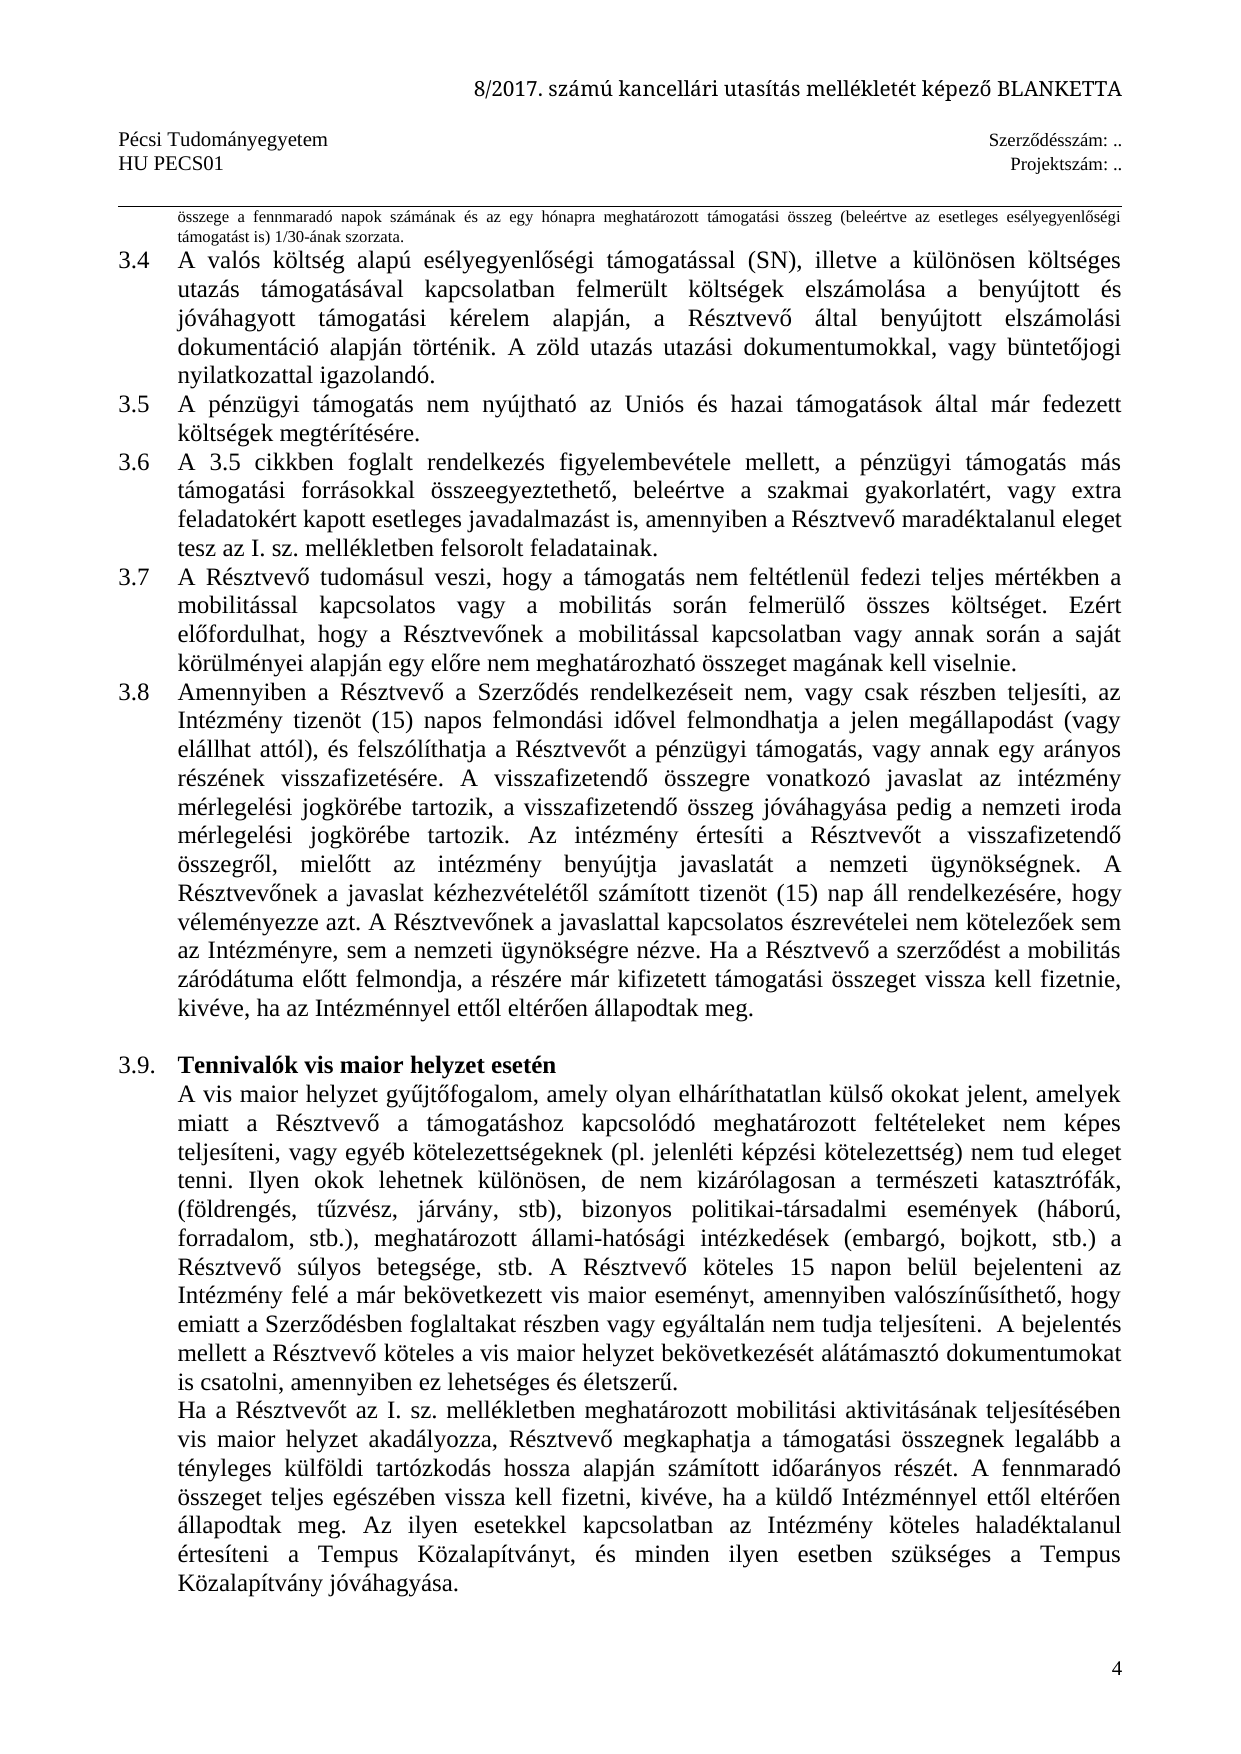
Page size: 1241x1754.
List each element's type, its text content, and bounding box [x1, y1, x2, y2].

text 3.4 A valós költség alapú esélyegyenlőségi támogatással (SN), illetve a különösen költséges utazás támogatásával kapcsolatban felmerült költségek elszámolása a benyújtott és jóváhagyott támogatási kérelem alapján, a Résztvevő által benyújtott elszámolási dokumentáció alapján történik. A zöld utazás utazási dokumentumokkal, vagy büntetőjogi nyilatkozattal igazolandó. [118, 246, 1122, 389]
text 3.7 A Résztvevő tudomásul veszi, hogy a támogatás nem feltétlenül fedezi teljes mértékben a mobilitással kapcsolatos vagy a mobilitás során felmerülő összes költséget. Ezért előfordulhat, hogy a Résztvevőnek a mobilitással kapcsolatban vagy annak során a saját körülményei alapján egy előre nem meghatározható összeget magának kell viselnie. [118, 562, 1122, 677]
text Ha a Résztvevőt az I. sz. mellékletben meghatározott mobilitási aktivitásának teljesítésében vis maior helyzet akadályozza, Résztvevő megkaphatja a támogatási összegnek legalább a tényleges külföldi tartózkodás hossza alapján számított időarányos részét. A fennmaradó összeget teljes egészében vissza kell fizetni, kivéve, ha a küldő Intézménnyel ettől eltérően állapodtak meg. Az ilyen esetekkel kapcsolatban az Intézmény köteles haladéktalanul értesíteni a Tempus Közalapítványt, és minden ilyen esetben szükséges a Tempus Közalapítvány jóváhagyása. [118, 1396, 1122, 1597]
text A vis maior helyzet gyűjtőfogalom, amely olyan elháríthatatlan külső okokat jelent, amelyek miatt a Résztvevő a támogatáshoz kapcsolódó meghatározott feltételeket nem képes teljesíteni, vagy egyéb kötelezettségeknek (pl. jelenléti képzési kötelezettség) nem tud eleget tenni. Ilyen okok lehetnek különösen, de nem kizárólagosan a természeti katasztrófák, (földrengés, tűzvész, járvány, stb), bizonyos politikai-társadalmi események (háború, forradalom, stb.), meghatározott állami-hatósági intézkedések (embargó, bojkott, stb.) a Résztvevő súlyos betegsége, stb. A Résztvevő köteles 15 napon belül bejelenteni az Intézmény felé a már bekövetkezett vis maior eseményt, amennyiben valószínűsíthető, hogy emiatt a Szerződésben foglaltakat részben vagy egyáltalán nem tudja teljesíteni. A bejelentés mellett a Résztvevő köteles a vis maior helyzet bekövetkezését alátámasztó dokumentumokat is csatolni, amennyiben ez lehetséges és életszerű. [118, 1079, 1122, 1396]
text 3.5 A pénzügyi támogatás nem nyújtható az Uniós és hazai támogatások által már fedezett költségek megtérítésére. [118, 389, 1122, 447]
text 3.8 Amennyiben a Résztvevő a Szerződés rendelkezéseit nem, vagy csak részben teljesíti, az Intézmény tizenöt (15) napos felmondási idővel felmondhatja a jelen megállapodást (vagy elállhat attól), és felszólíthatja a Résztvevőt a pénzügyi támogatás, vagy annak egy arányos részének visszafizetésére. A visszafizetendő összegre vonatkozó javaslat az intézmény mérlegelési jogkörébe tartozik, a visszafizetendő összeg jóváhagyása pedig a nemzeti iroda mérlegelési jogkörébe tartozik. Az intézmény értesíti a Résztvevőt a visszafizetendő összegről, mielőtt az intézmény benyújtja javaslatát a nemzeti ügynökségnek. A Résztvevőnek a javaslat kézhezvételétől számított tizenöt (15) nap áll rendelkezésére, hogy véleményezze azt. A Résztvevőnek a javaslattal kapcsolatos észrevételei nem kötelezőek sem az Intézményre, sem a nemzeti ügynökségre nézve. Ha a Résztvevő a szerződést a mobilitás záródátuma előtt felmondja, a részére már kifizetett támogatási összeget vissza kell fizetnie, kivéve, ha az Intézménnyel ettől eltérően állapodtak meg. [118, 677, 1122, 1022]
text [177, 207, 1122, 246]
text 3.9. Tennivalók vis maior helyzet esetén [118, 1051, 1122, 1079]
text 3.6 A 3.5 cikkben foglalt rendelkezés figyelembevétele mellett, a pénzügyi támogatás más támogatási forrásokkal összeegyeztethető, beleértve a szakmai gyakorlatért, vagy extra feladatokért kapott esetleges javadalmazást is, amennyiben a Résztvevő maradéktalanul eleget tesz az I. sz. mellékletben felsorolt feladatainak. [118, 447, 1122, 562]
